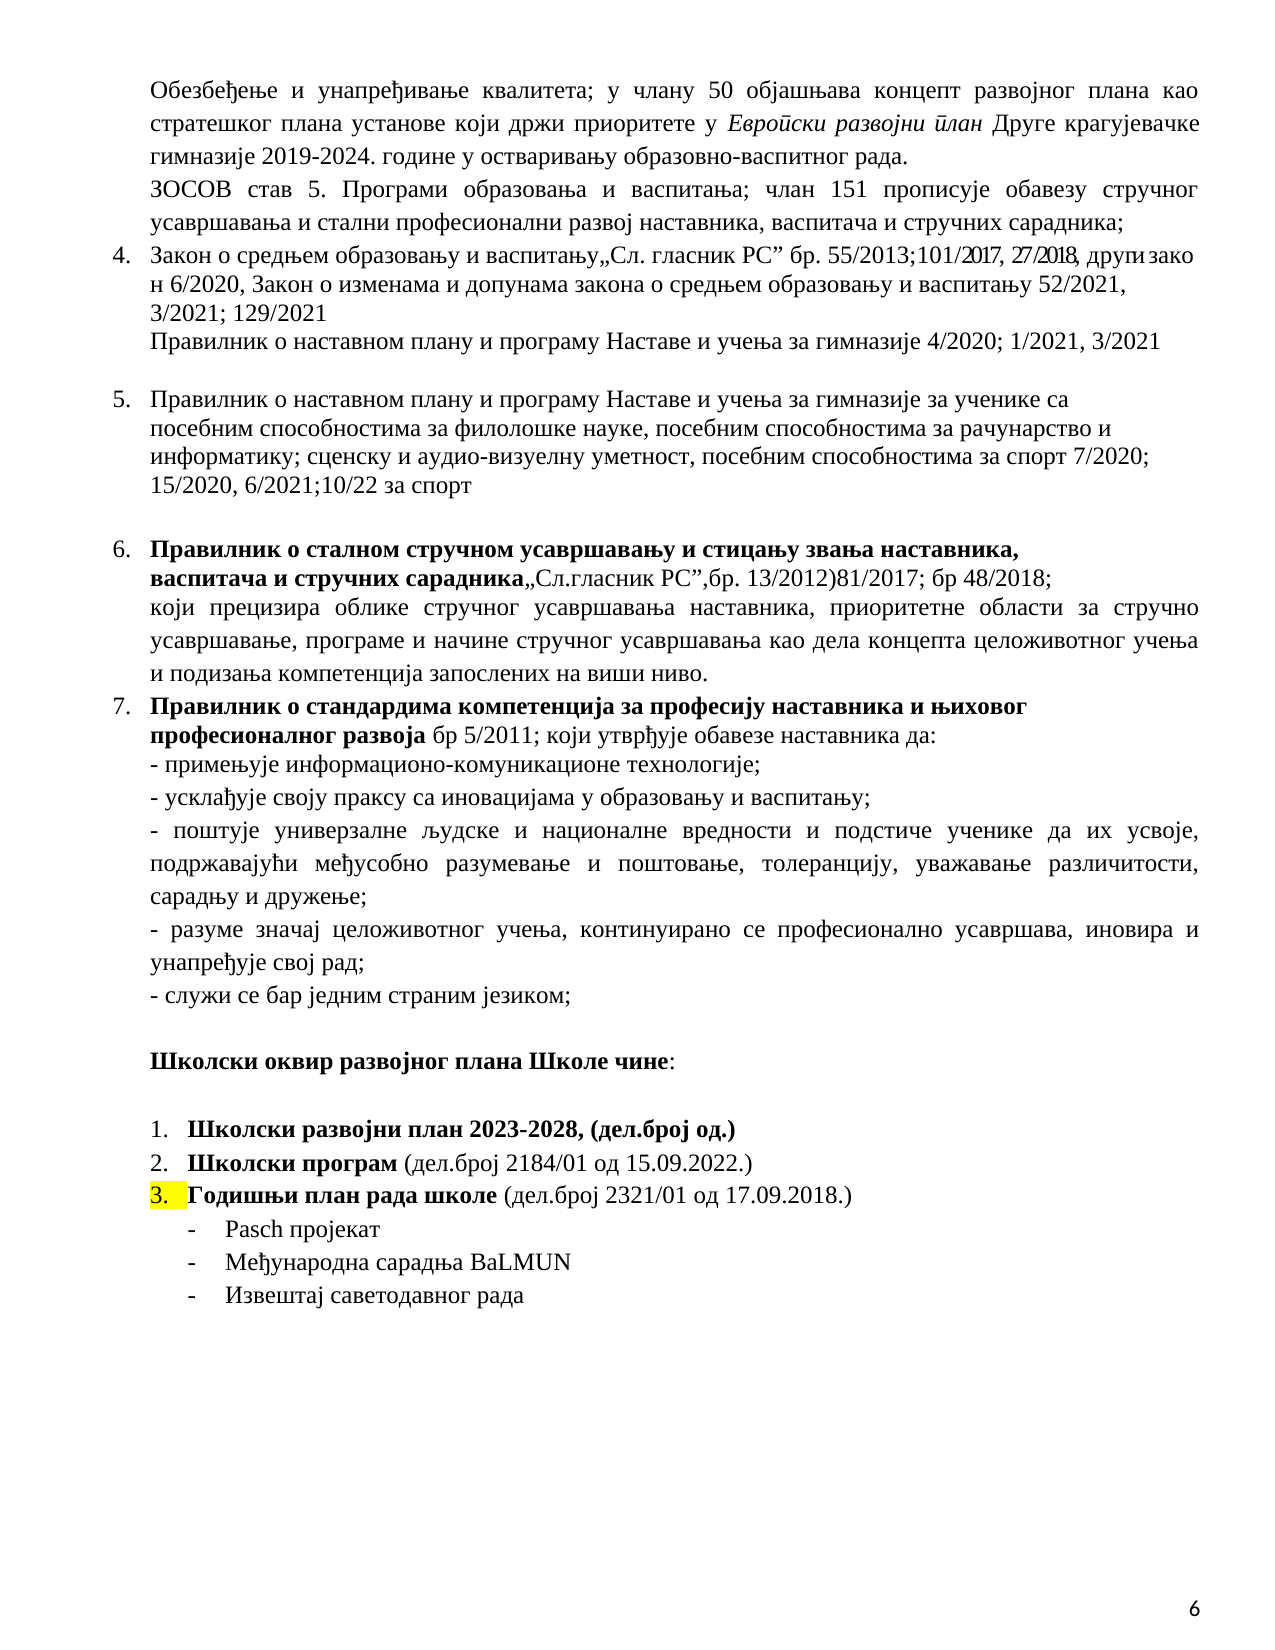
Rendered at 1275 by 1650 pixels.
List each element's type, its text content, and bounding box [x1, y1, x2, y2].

list Међународна сарадња BaLMUN [187, 1247, 1200, 1275]
list Извештај саветодавног рада [187, 1280, 1200, 1308]
list Правилник о наставном плану и програму Наставе и учења за гимназије за ученике са посебним способностима за филолошке науке, посебним способностима за рачунарство и информатику; сценску и аудио-визуелну уметност, посебним способностима за спорт 7/2020; 15/2020, 6/2021;10/22 за спорт [112, 384, 1175, 499]
list - служи се бар једним страним језиком; [150, 980, 1200, 1008]
list Школски оквир развојног плана Школе чине: [150, 1046, 1200, 1074]
list - усклађује своју праксу са иновацијама у образовању и васпитању; [150, 782, 1200, 810]
list Обезбеђење и унапређивање квалитета; у члану 50 објашњава концепт развојног плана као стратешког плана установе који држи приоритете у Европски развојни план Друге крагујевачке гимназије 2019-2024. године у остваривању образовно-васпитног рада. [150, 75, 1200, 170]
list - разуме значај целоживотног учења, континуирано се професионално усавршава, иновира и унапређује свој рад; [150, 914, 1200, 976]
list Pasch пројекат [187, 1214, 1200, 1242]
list Школски развојни план 2023-2028, (дел.број од.) [150, 1114, 1200, 1143]
list Школски програм (дел.број 2184/01 од 15.09.2022.) [150, 1148, 1200, 1176]
list ЗОСОВ став 5. Програми образовања и васпитања; члан 151 прописује обавезу стручног усавршавања и стални професионални развој наставника, васпитача и стручних сарадника; [150, 174, 1200, 236]
list Годишњи план рада школе (дел.број 2321/01 од 17.09.2018.) [187, 1181, 1200, 1209]
list - примењује информационо-комуникационе технологије; [150, 749, 1200, 777]
list Правилник о наставном плану и програму Наставе и учења за гимназије 4/2020; 1/2021, 3/2021 [150, 326, 1200, 355]
list - поштује универзалне људске и националне вредности и подстиче ученике да их усвоје, подржавајући међусобно разумевање и поштовање, толеранцију, уважавање различитости, сарадњу и дружење; [150, 815, 1200, 909]
list Правилник о стандардима компетенција за професију наставника и њиховог професионалног развоја бр 5/2011; који утврђује обавезе наставника да: [112, 691, 1163, 749]
list који прецизира облике стручног усавршавања наставника, приоритетне области за стручно усавршавање, програме и начине стручног усавршавања као дела концепта целоживотног учења и подизања компетенција запослених на виши ниво. [150, 592, 1200, 687]
list Правилник о сталном стручном усавршавању и стицању звања наставника, васпитача и стручних сарадника„Сл.гласник РС”,бр. 13/2012)81/2017; бр 48/2018; [112, 534, 1100, 592]
list Закон о средњем образовању и васпитању„Сл. гласник РС” бр. 55/2013;1 0 1 / 2017, 27 /2018, д р у ги з а к о н 6/2020, Закон о изменама и допунама закона о средњем образовању и васпитању 52/2021, 3/2021; 129/2021 [112, 240, 1200, 326]
